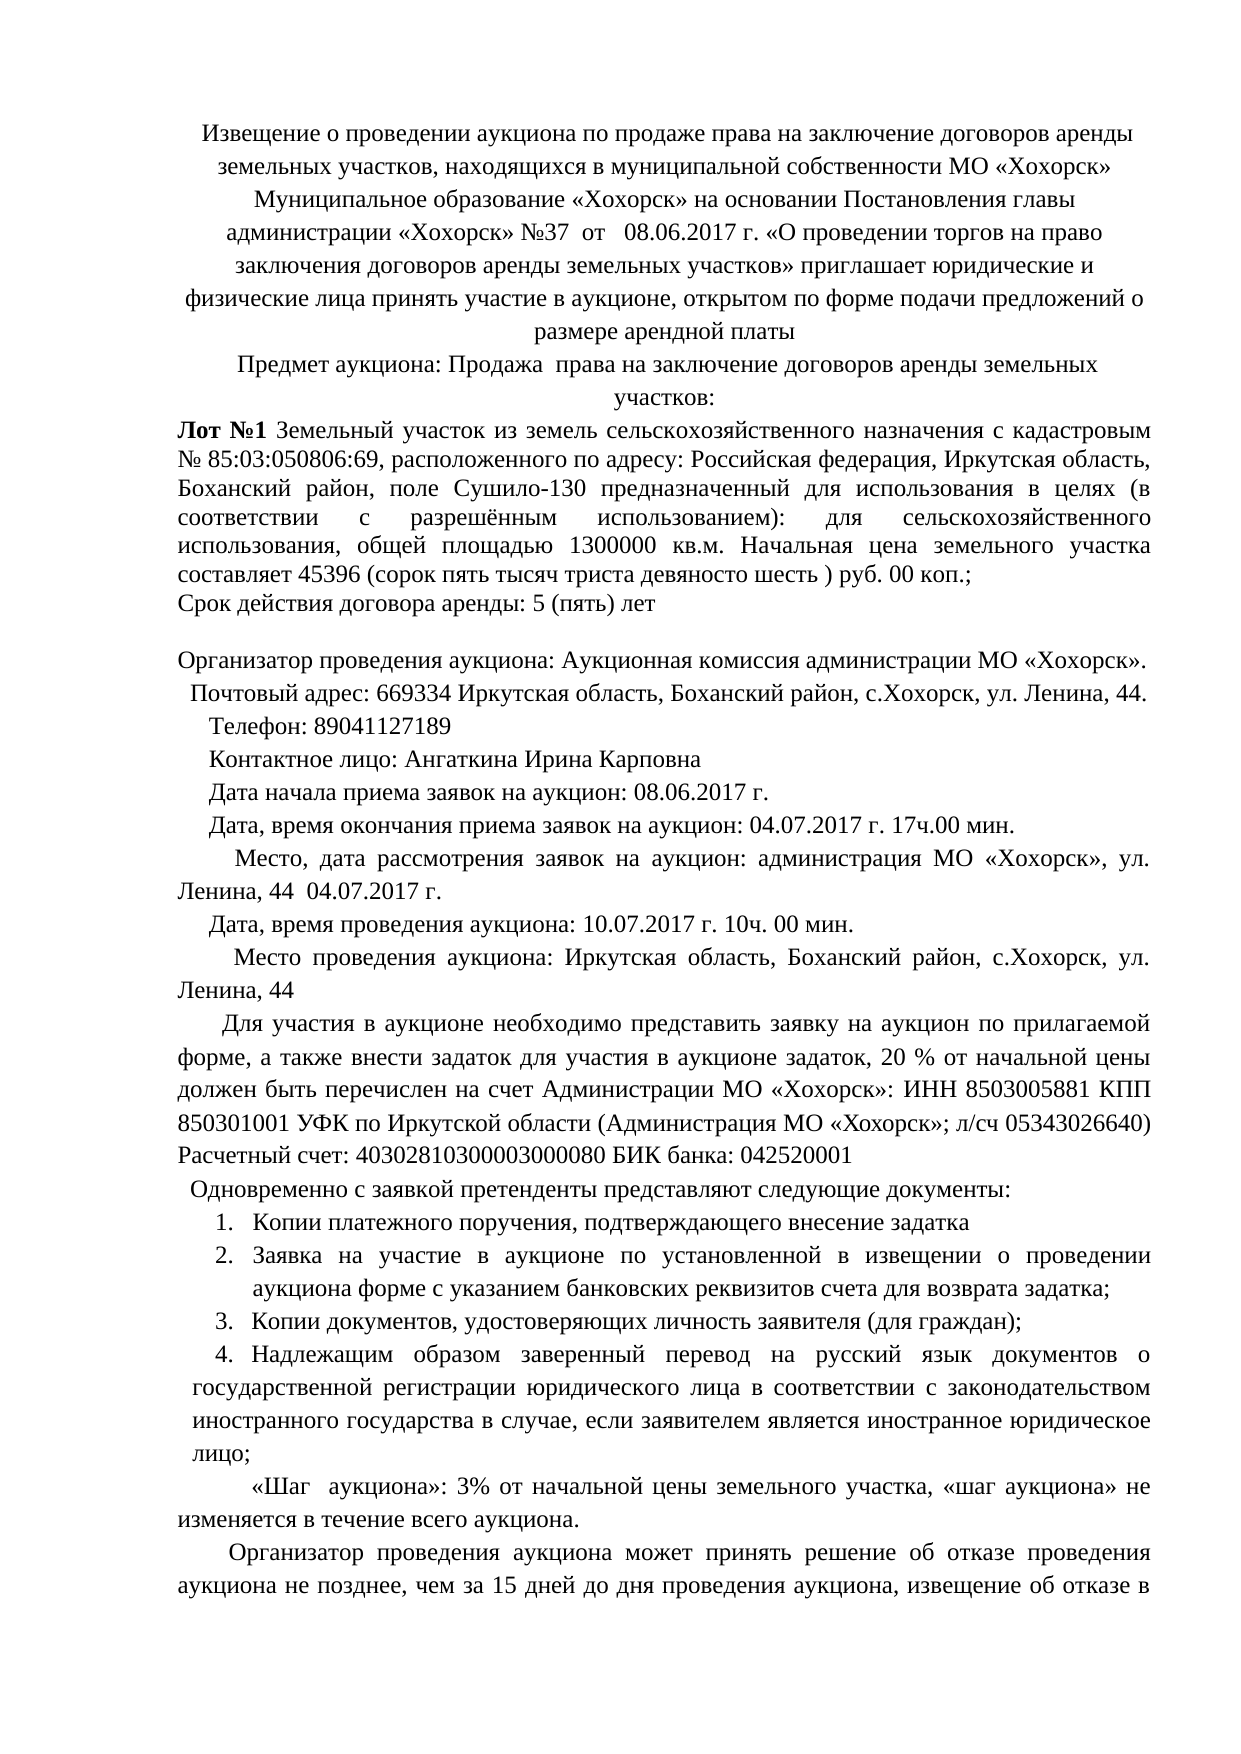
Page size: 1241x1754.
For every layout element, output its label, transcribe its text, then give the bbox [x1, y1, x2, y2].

list Заявка на участие в аукционе по установленной в извещении о проведении аукциона форме с указанием банковских реквизитов счета для возврата задатка; [215, 1240, 1152, 1301]
text Место проведения аукциона: Иркутская область, Боханский район, с.Хохорск, ул. Ленина, 44 [177, 942, 1152, 1004]
list Копии документов, удостоверяющих личность заявителя (для граждан); [192, 1306, 1152, 1334]
text Организатор проведения аукциона: Аукционная комиссия администрации МО «Хохорск». [177, 645, 1152, 674]
text Место, дата рассмотрения заявок на аукцион: администрация МО «Хохорск», ул. Ленина, 44 04.07.2017 г. [177, 843, 1152, 905]
list Копии платежного поручения, подтверждающего внесение задатка [215, 1207, 1152, 1235]
text Для участия в аукционе необходимо представить заявку на аукцион по прилагаемой форме, а также внести задаток для участия в аукционе задаток, 20 % от начальной цены должен быть перечислен на счет Администрации МО «Хохорск»: ИНН 8503005881 КПП 850301001 УФК по Иркутской области (Администрация МО «Хохорск»; л/сч 05343026640) Расчетный счет: 40302810300003000080 БИК банка: 042520001 [177, 1008, 1152, 1169]
text Лот №1 Земельный участок из земель сельскохозяйственного назначения с кадастровым № 85:03:050806:69, расположенного по адресу: Российская федерация, Иркутская область, Боханский район, поле Сушило-130 предназначенный для использования в целях (в соответствии с разрешённым использованием): для сельскохозяйственного использования, общей площадью 1300000 кв.м. Начальная цена земельного участка составляет 45396 (сорок пять тысяч триста девяносто шесть ) руб. 00 коп.; [177, 415, 1152, 588]
text Дата, время окончания приема заявок на аукцион: 04.07.2017 г. 17ч.00 мин. [177, 810, 1152, 839]
text Одновременно с заявкой претенденты представляют следующие документы: [177, 1174, 1152, 1202]
list Надлежащим образом заверенный перевод на русский язык документов о государственной регистрации юридического лица в соответствии с законодательством иностранного государства в случае, если заявителем является иностранное юридическое лицо; [192, 1339, 1152, 1467]
text Муниципальное образование «Хохорск» на основании Постановления главы администрации «Хохорск» №37 от 08.06.2017 г. «О проведении торгов на право заключения договоров аренды земельных участков» приглашает юридические и физические лица принять участие в аукционе, открытом по форме подачи предложений о размере арендной платы [177, 184, 1152, 345]
text Контактное лицо: Ангаткина Ирина Карповна [177, 744, 1152, 773]
list «Шаг аукциона»: 3% от начальной цены земельного участка, «шаг аукциона» не изменяется в течение всего аукциона. [177, 1471, 1152, 1533]
text Предмет аукциона: Продажа права на заключение договоров аренды земельных участков: [177, 349, 1152, 411]
text Телефон: 89041127189 [177, 711, 1152, 740]
text Срок действия договора аренды: 5 (пять) лет [177, 588, 1152, 617]
text Дата, время проведения аукциона: 10.07.2017 г. 10ч. 00 мин. [177, 909, 1152, 938]
text Дата начала приема заявок на аукцион: 08.06.2017 г. [177, 777, 1152, 806]
text Извещение о проведении аукциона по продаже права на заключение договоров аренды земельных участков, находящихся в муниципальной собственности МО «Хохорск» [177, 118, 1152, 180]
text Почтовый адрес: 669334 Иркутская область, Боханский район, с.Хохорск, ул. Ленина, 44. [177, 678, 1152, 707]
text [177, 1537, 1152, 1599]
